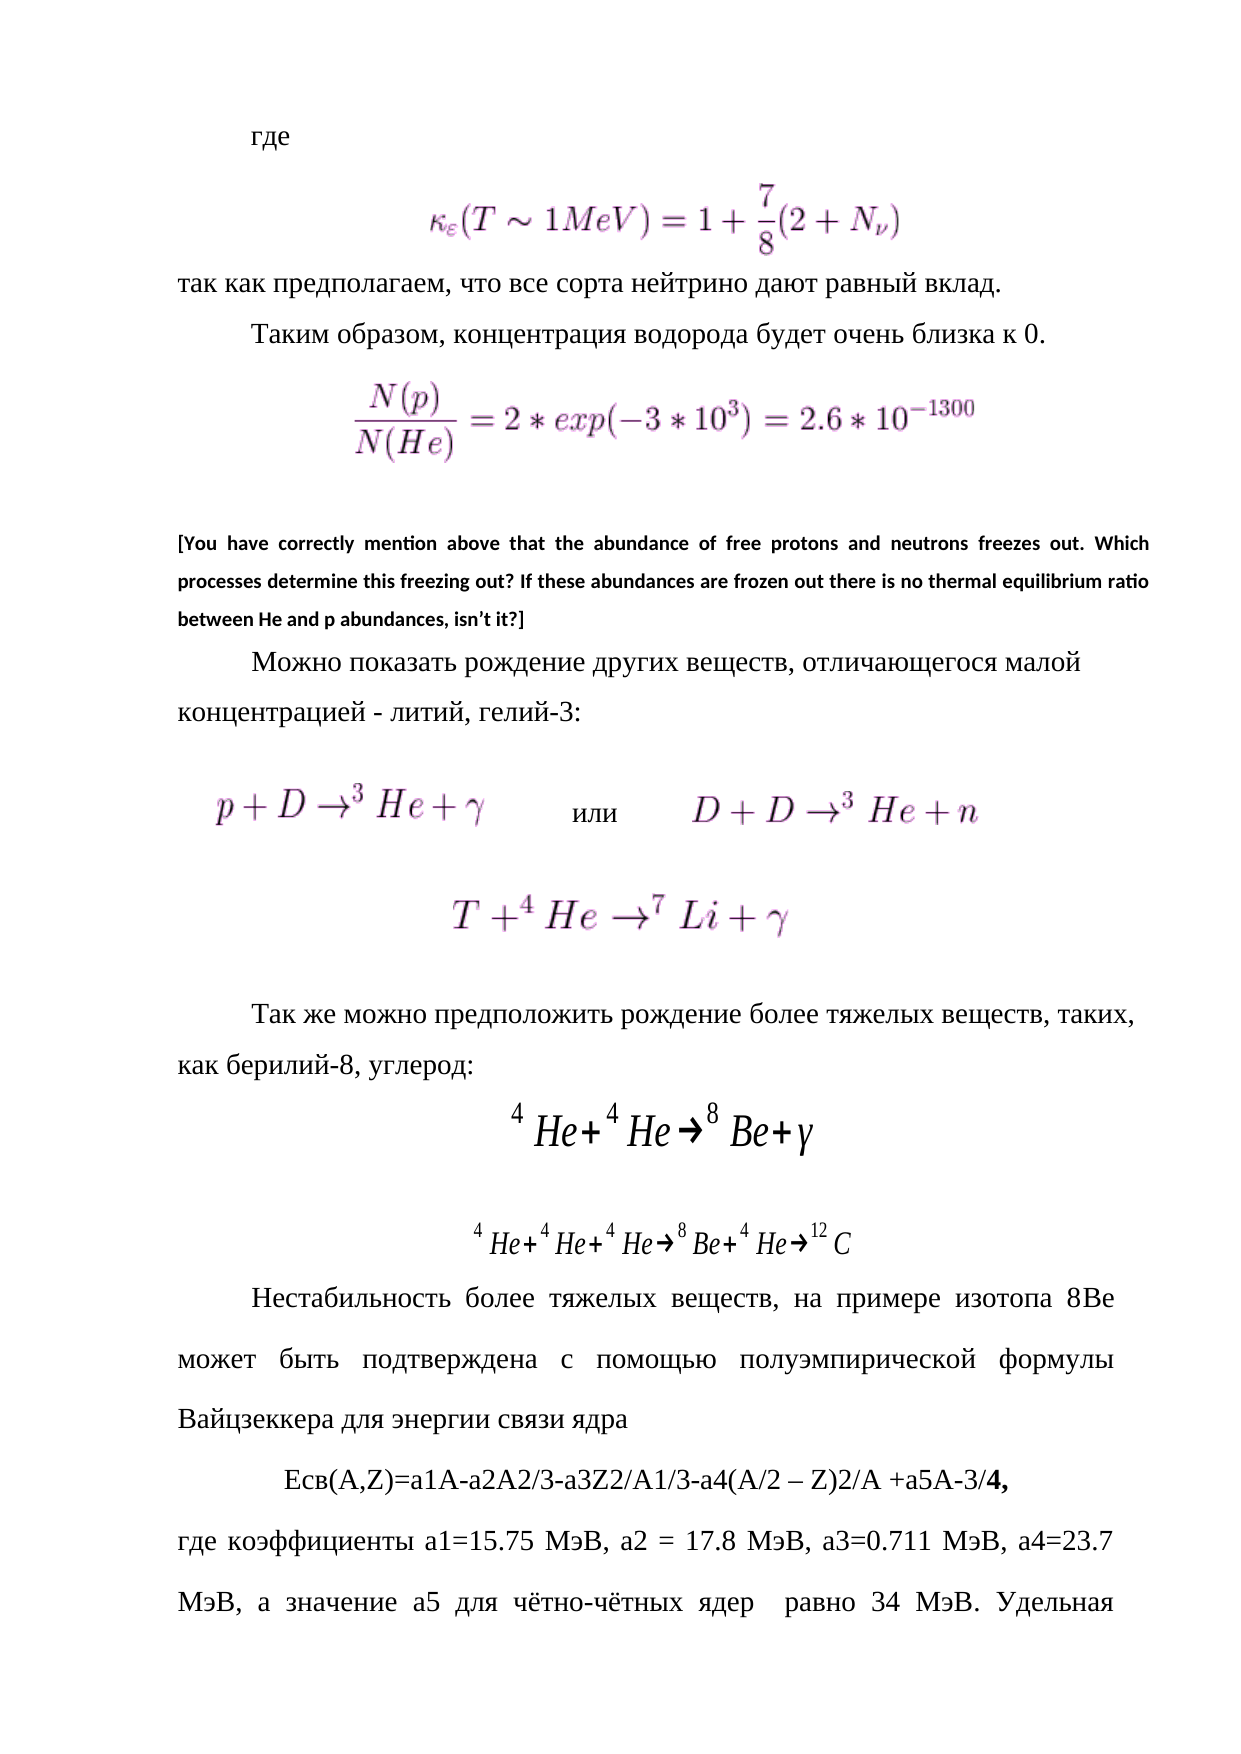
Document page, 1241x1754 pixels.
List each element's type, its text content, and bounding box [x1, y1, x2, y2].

text Eсв(A,Z)=a1A-a2A2/3-a3Z2/A1/3-a4(A/2 – Z)2/A +a5A-3/4, [177, 1455, 1115, 1496]
picture [453, 893, 789, 938]
text [You have correctly mention above that the abundance of free protons and neutrons freezes out. Which processes determine this freezing out? If these abundances are frozen out there is no thermal equilibrium ratio between He and p abundances, isn’t it?] [177, 530, 1152, 632]
text Так же можно предположить рождение более тяжелых веществ, таких, как берилий-8, углерод: [177, 996, 1152, 1080]
text где [176, 118, 1152, 152]
text Нестабильность более тяжелых веществ, на примере изотопа 8Be может быть подтверждена с помощью полуэмпирической формулы Вайцзеккера для энергии связи ядра [177, 1273, 1115, 1435]
picture [215, 783, 485, 827]
text Таким образом, концентрация водорода будет очень близка к 0. [176, 316, 1152, 349]
picture [354, 381, 975, 463]
picture [430, 183, 899, 256]
picture [692, 791, 979, 825]
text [177, 1516, 1115, 1617]
text Можно показать рождение других веществ, отличающегося малой концентрацией - литий, гелий-3: [177, 644, 1152, 728]
text так как предполагаем, что все сорта нейтрино дают равный вклад. [177, 265, 1152, 299]
